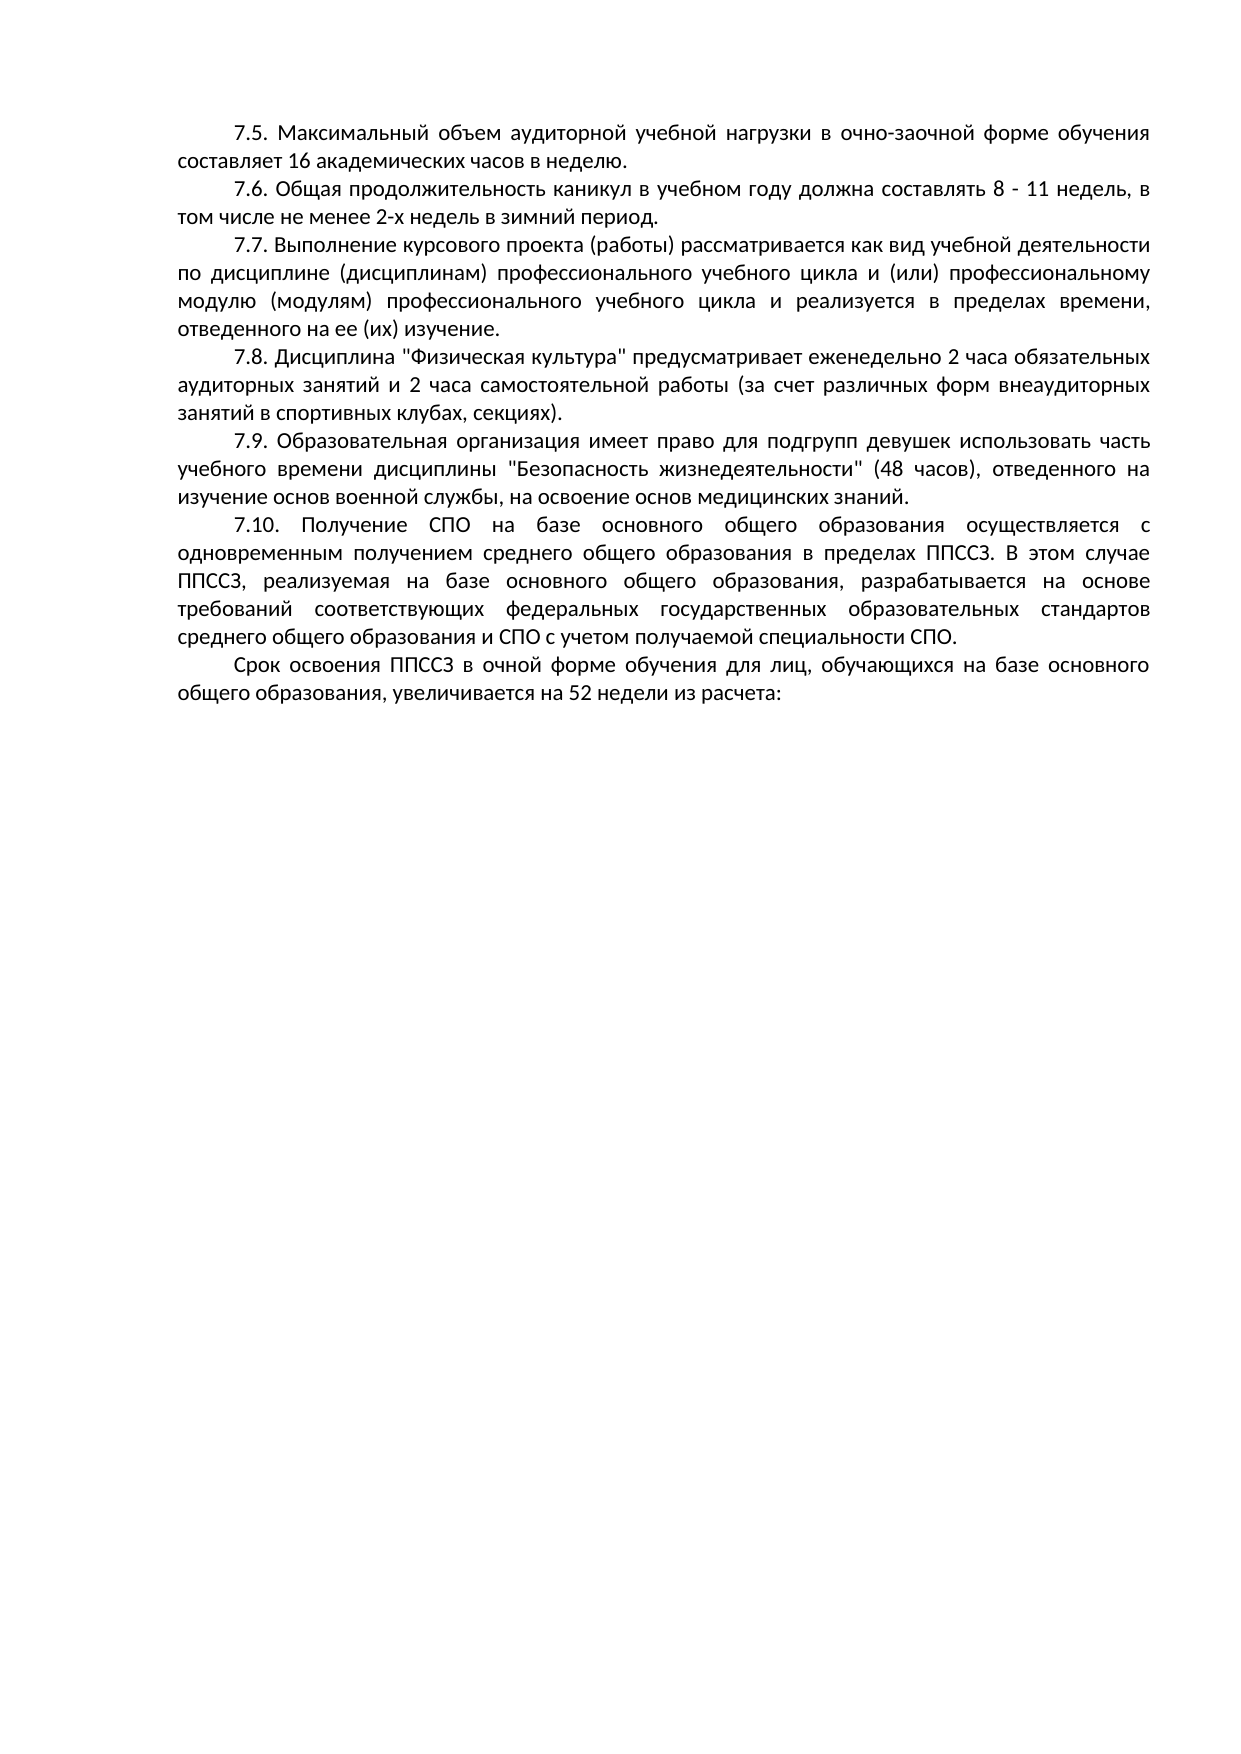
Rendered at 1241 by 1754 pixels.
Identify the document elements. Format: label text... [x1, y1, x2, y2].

text 7.5. Максимальный объем аудиторной учебной нагрузки в очно-заочной форме обучения составляет 16 академических часов в неделю. [177, 118, 1152, 174]
text 7.9. Образовательная организация имеет право для подгрупп девушек использовать часть учебного времени дисциплины "Безопасность жизнедеятельности" (48 часов), отведенного на изучение основ военной службы, на освоение основ медицинских знаний. [177, 426, 1152, 510]
text 7.10. Получение СПО на базе основного общего образования осуществляется с одновременным получением среднего общего образования в пределах ППССЗ. В этом случае ППССЗ, реализуемая на базе основного общего образования, разрабатывается на основе требований соответствующих федеральных государственных образовательных стандартов среднего общего образования и СПО с учетом получаемой специальности СПО. [177, 510, 1152, 651]
text 7.6. Общая продолжительность каникул в учебном году должна составлять 8 - 11 недель, в том числе не менее 2-х недель в зимний период. [177, 174, 1152, 230]
text Срок освоения ППССЗ в очной форме обучения для лиц, обучающихся на базе основного общего образования, увеличивается на 52 недели из расчета: [177, 651, 1152, 707]
text 7.7. Выполнение курсового проекта (работы) рассматривается как вид учебной деятельности по дисциплине (дисциплинам) профессионального учебного цикла и (или) профессиональному модулю (модулям) профессионального учебного цикла и реализуется в пределах времени, отведенного на ее (их) изучение. [177, 230, 1152, 342]
text 7.8. Дисциплина "Физическая культура" предусматривает еженедельно 2 часа обязательных аудиторных занятий и 2 часа самостоятельной работы (за счет различных форм внеаудиторных занятий в спортивных клубах, секциях). [177, 342, 1152, 426]
